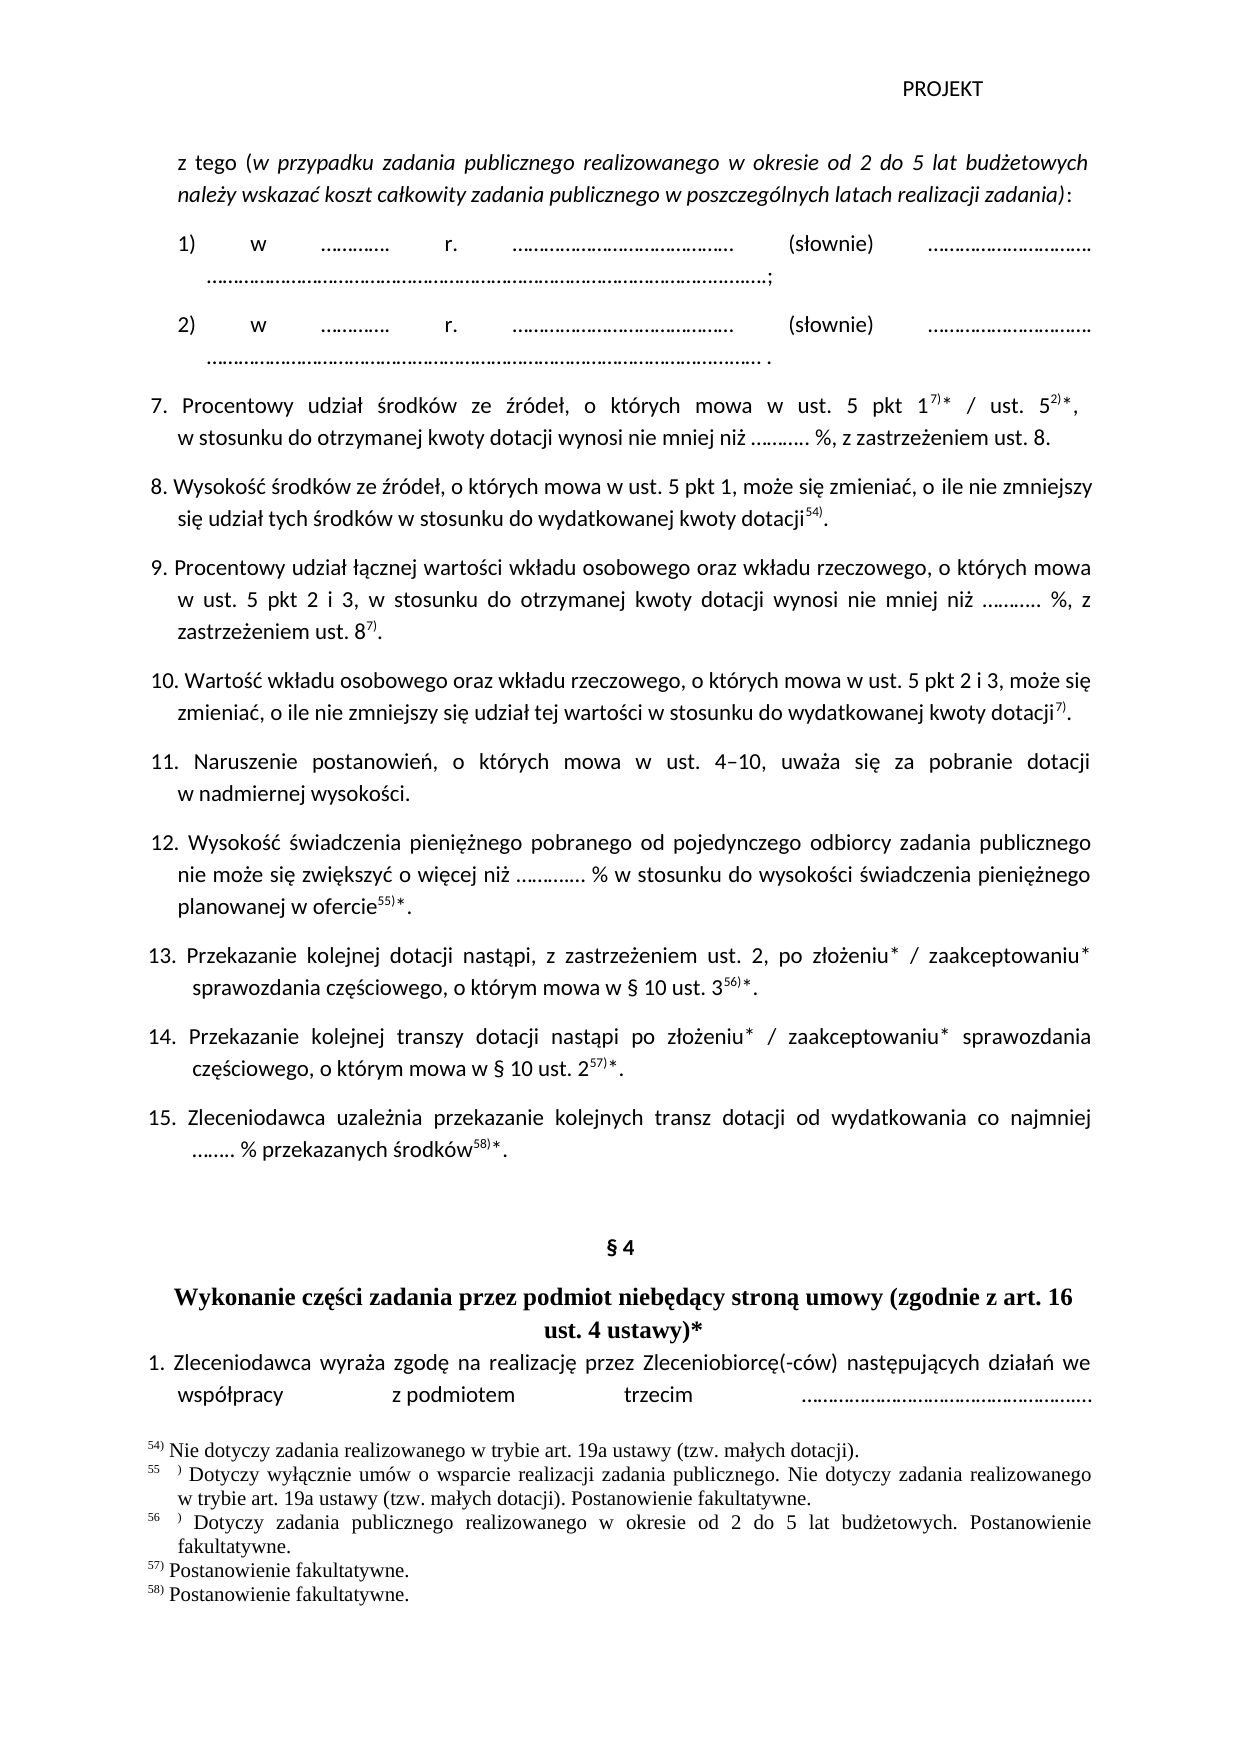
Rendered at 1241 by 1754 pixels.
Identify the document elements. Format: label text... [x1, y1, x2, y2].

text 9. Procentowy udział łącznej wartości wkładu osobowego oraz wkładu rzeczowego, o których mowa w ust. 5 pkt 2 i 3, w stosunku do otrzymanej kwoty dotacji wynosi nie mniej niż ……….. %, z zastrzeżeniem ust. 87). [150, 553, 1093, 645]
text 2) w …………. r. …………………………………… (słownie) …………………………. ……………………………………………………………………………………...…… . [177, 310, 1093, 370]
text 12. Wysokość świadczenia pieniężnego pobranego od pojedynczego odbiorcy zadania publicznego nie może się zwiększyć o więcej niż ……….… % w stosunku do wysokości świadczenia pieniężnego planowanej w ofercie)*. [150, 828, 1093, 921]
text 13. Przekazanie kolejnej dotacji nastąpi, z zastrzeżeniem ust. 2, po złożeniu* / zaakceptowaniu* sprawozdania częściowego, o którym mowa w § 10 ust. 3)*. [148, 941, 1093, 1002]
text 15. Zleceniodawca uzależnia przekazanie kolejnych transz dotacji od wydatkowania co najmniej …….. % przekazanych środków)*. [148, 1103, 1093, 1164]
text 1) w …………. r. …………………………………… (słownie) …………………………. ……………………………………………………………………………………..….….; [177, 229, 1093, 289]
subtitle Wykonanie części zadania przez podmiot niebędący stroną umowy (zgodnie z art. 16 ust. 4 ustawy)* [154, 1282, 1093, 1344]
text z tego (w przypadku zadania publicznego realizowanego w okresie od 2 do 5 lat budżetowych należy wskazać koszt całkowity zadania publicznego w poszczególnych latach realizacji zadania): [177, 148, 1093, 208]
text 8. Wysokość środków ze źródeł, o których mowa w ust. 5 pkt 1, może się zmieniać, o ile nie zmniejszy się udział tych środków w stosunku do wydatkowanej kwoty dotacji). [150, 472, 1093, 532]
text 10. Wartość wkładu osobowego oraz wkładu rzeczowego, o których mowa w ust. 5 pkt 2 i 3, może się zmieniać, o ile nie zmniejszy się udział tej wartości w stosunku do wydatkowanej kwoty dotacji7). [150, 666, 1093, 726]
text 14. Przekazanie kolejnej transzy dotacji nastąpi po złożeniu* / zaakceptowaniu* sprawozdania częściowego, o którym mowa w § 10 ust. 2)*. [148, 1022, 1093, 1083]
text 7. Procentowy udział środków ze źródeł, o których mowa w ust. 5 pkt 17)* / ust. 52)*, w stosunku do otrzymanej kwoty dotacji wynosi nie mniej niż ……….. %, z zastrzeżeniem ust. 8. [150, 391, 1093, 451]
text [148, 1348, 1093, 1408]
text § 4 [148, 1233, 1093, 1261]
text 11. Naruszenie postanowień, o których mowa w ust. 4–10, uważa się za pobranie dotacji w nadmiernej wysokości. [150, 747, 1093, 807]
